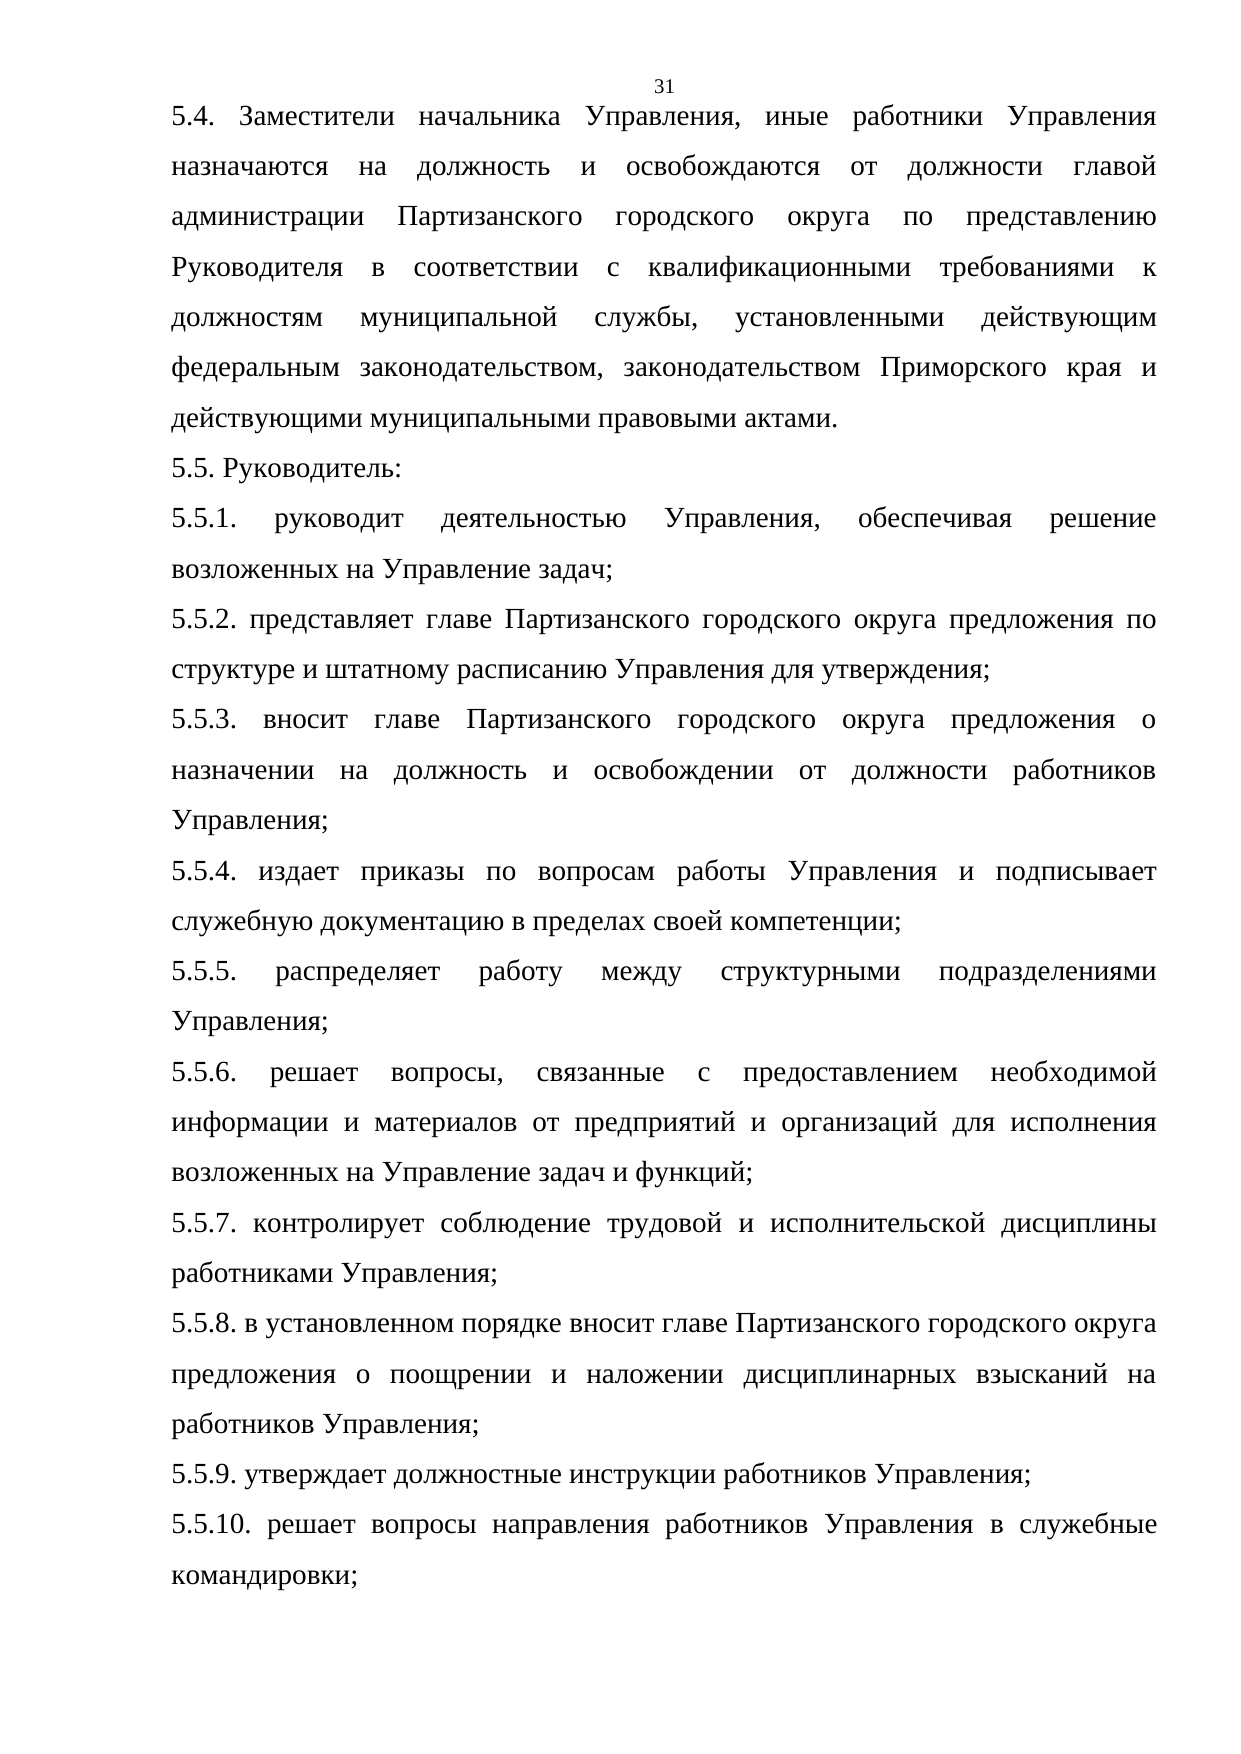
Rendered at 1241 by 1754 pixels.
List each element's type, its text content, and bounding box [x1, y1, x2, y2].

text 5.5.7. контролирует соблюдение трудовой и исполнительской дисциплины работниками Управления; [171, 1205, 1157, 1289]
text 5.4. Заместители начальника Управления, иные работники Управления назначаются на должность и освобождаются от должности главой администрации Партизанского городского округа по представлению Руководителя в соответствии с квалификационными требованиями к должностям муниципальной службы, установленными действующим федеральным законодательством, законодательством Приморского края и действующими муниципальными правовыми актами. [171, 98, 1157, 433]
text 5.5.5. распределяет работу между структурными подразделениями Управления; [171, 953, 1157, 1037]
text 5.5.1. руководит деятельностью Управления, обеспечивая решение возложенных на Управление задач; [171, 500, 1157, 584]
text 5.5.10. решает вопросы направления работников Управления в служебные командировки; [171, 1507, 1157, 1591]
text 5.5.8. в установленном порядке вносит главе Партизанского городского округа предложения о поощрении и наложении дисциплинарных взысканий на работников Управления; [171, 1305, 1157, 1439]
text 5.5.3. вносит главе Партизанского городского округа предложения о назначении на должность и освобождении от должности работников Управления; [171, 702, 1157, 836]
text 5.5.2. представляет главе Партизанского городского округа предложения по структуре и штатному расписанию Управления для утверждения; [171, 601, 1157, 685]
text 5.5. Руководитель: [171, 450, 1157, 484]
text 5.5.9. утверждает должностные инструкции работников Управления; [171, 1456, 1157, 1490]
text 5.5.6. решает вопросы, связанные с предоставлением необходимой информации и материалов от предприятий и организаций для исполнения возложенных на Управление задач и функций; [171, 1054, 1157, 1188]
text 5.5.4. издает приказы по вопросам работы Управления и подписывает служебную документацию в пределах своей компетенции; [171, 853, 1157, 936]
